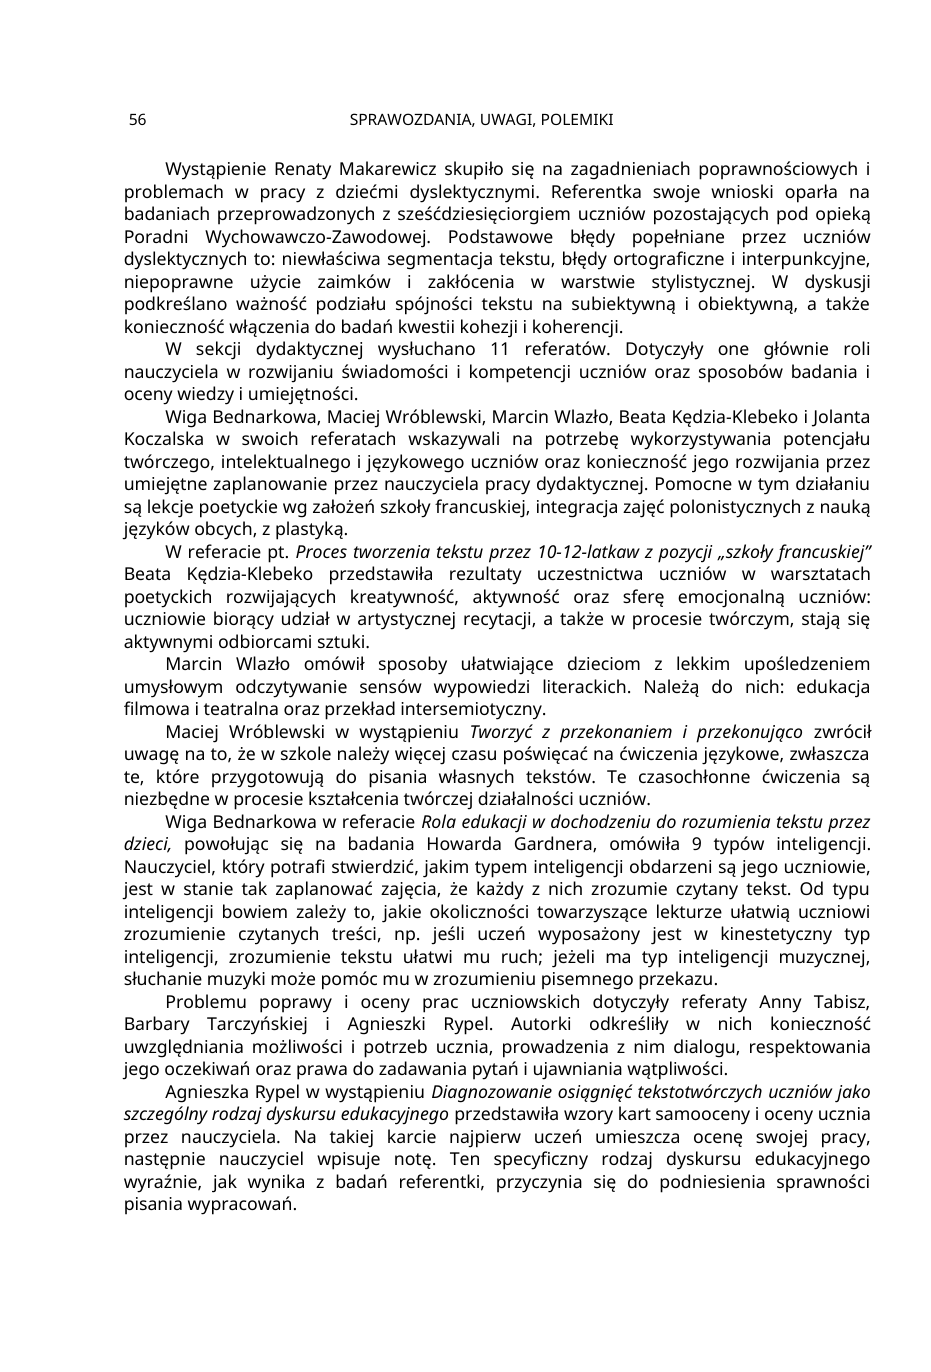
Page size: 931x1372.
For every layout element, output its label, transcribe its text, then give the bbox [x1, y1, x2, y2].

text Wystąpienie Renaty Makarewicz skupiło się na zagadnieniach poprawnościowych i problemach w pracy z dziećmi dyslektycznymi. Referentka swoje wnioski oparła na badaniach przeprowadzonych z sześćdziesięciorgiem uczniów pozostających pod opieką Poradni Wychowawczo-Zawodowej. Podstawowe błędy popełniane przez uczniów dyslektycznych to: niewłaściwa segmentacja tekstu, błędy ortograficzne i interpunkcyjne, niepoprawne użycie zaimków i zakłócenia w warstwie stylistycznej. W dyskusji podkreślano ważność podziału spójności tekstu na subiektywną i obiektywną, a także konieczność włączenia do badań kwestii kohezji i koherencji. [123, 158, 872, 338]
text W referacie pt. Proces tworzenia tekstu przez 10-12-latkaw z pozycji „szkoły francuskiej” Beata Kędzia-Klebeko przedstawiła rezultaty uczestnictwa uczniów w warsztatach poetyckich rozwijających kreatywność, aktywność oraz sferę emocjonalną uczniów: uczniowie biorący udział w artystycznej recytacji, a także w procesie twórczym, stają się aktywnymi odbiorcami sztuki. [123, 540, 872, 653]
text W sekcji dydaktycznej wysłuchano 11 referatów. Dotyczyły one głównie roli nauczyciela w rozwijaniu świadomości i kompetencji uczniów oraz sposobów badania i oceny wiedzy i umiejętności. [123, 338, 872, 405]
text Agnieszka Rypel w wystąpieniu Diagnozowanie osiągnięć tekstotwórczych uczniów jako szczególny rodzaj dyskursu edukacyjnego przedstawiła wzory kart samooceny i oceny ucznia przez nauczyciela. Na takiej karcie najpierw uczeń umieszcza ocenę swojej pracy, następnie nauczyciel wpisuje notę. Ten specyficzny rodzaj dyskursu edukacyjnego wyraźnie, jak wynika z badań referentki, przyczynia się do podniesienia sprawności pisania wypracowań. [123, 1080, 872, 1215]
text 56 [128, 113, 147, 129]
text Maciej Wróblewski w wystąpieniu Tworzyć z przekonaniem i przekonująco zwrócił uwagę na to, że w szkole należy więcej czasu poświęcać na ćwiczenia językowe, zwłaszcza te, które przygotowują do pisania własnych tekstów. Te czasochłonne ćwiczenia są niezbędne w procesie kształcenia twórczej działalności uczniów. [123, 720, 872, 810]
text SPRAWOZDANIA, UWAGI, POLEMIKI [349, 112, 614, 128]
text Wiga Bednarkowa, Maciej Wróblewski, Marcin Wlazło, Beata Kędzia-Klebeko i Jolanta Koczalska w swoich referatach wskazywali na potrzebę wykorzystywania potencjału twórczego, intelektualnego i językowego uczniów oraz konieczność jego rozwijania przez umiejętne zaplanowanie przez nauczyciela pracy dydaktycznej. Pomocne w tym działaniu są lekcje poetyckie wg założeń szkoły francuskiej, integracja zajęć polonistycznych z nauką języków obcych, z plastyką. [123, 405, 872, 540]
text Wiga Bednarkowa w referacie Rola edukacji w dochodzeniu do rozumienia tekstu przez dzieci, powołując się na badania Howarda Gardnera, omówiła 9 typów inteligencji. Nauczyciel, który potrafi stwierdzić, jakim typem inteligencji obdarzeni są jego uczniowie, jest w stanie tak zaplanować zajęcia, że każdy z nich zrozumie czytany tekst. Od typu inteligencji bowiem zależy to, jakie okoliczności towarzyszące lekturze ułatwią uczniowi zrozumienie czytanych treści, np. jeśli uczeń wyposażony jest w kinestetyczny typ inteligencji, zrozumienie tekstu ułatwi mu ruch; jeżeli ma typ inteligencji muzycznej, słuchanie muzyki może pomóc mu w zrozumieniu pisemnego przekazu. [123, 810, 872, 990]
text Problemu poprawy i oceny prac uczniowskich dotyczyły referaty Anny Tabisz, Barbary Tarczyńskiej i Agnieszki Rypel. Autorki odkreśliły w nich konieczność uwzględniania możliwości i potrzeb ucznia, prowadzenia z nim dialogu, respektowania jego oczekiwań oraz prawa do zadawania pytań i ujawniania wątpliwości. [123, 990, 872, 1080]
text Marcin Wlazło omówił sposoby ułatwiające dzieciom z lekkim upośledzeniem umysłowym odczytywanie sensów wypowiedzi literackich. Należą do nich: edukacja filmowa i teatralna oraz przekład intersemiotyczny. [123, 653, 872, 720]
